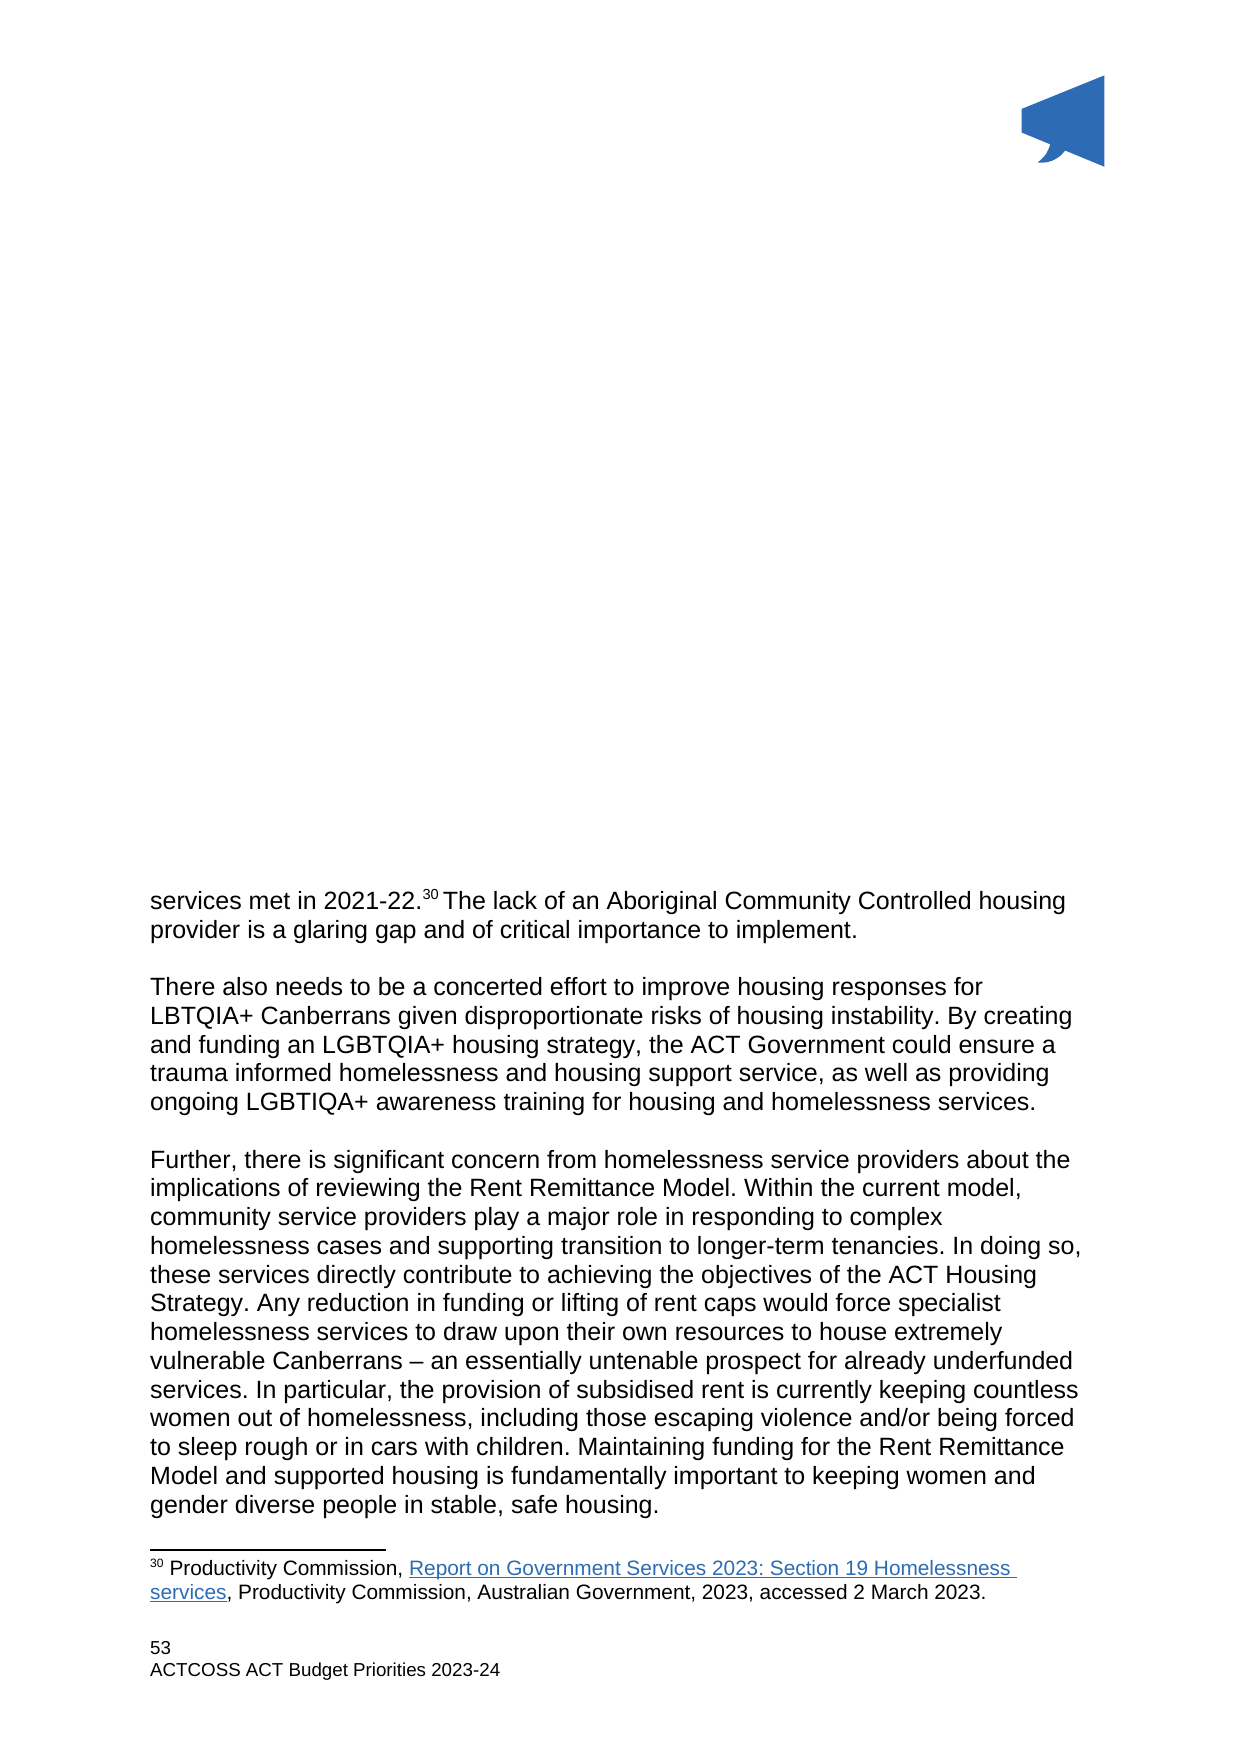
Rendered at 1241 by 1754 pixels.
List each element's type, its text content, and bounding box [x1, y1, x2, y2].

text Further, there is significant concern from homelessness service providers about the implications of reviewing the Rent Remittance Model. Within the current model, community service providers play a major role in responding to complex homelessness cases and supporting transition to longer-term tenancies. In doing so, these services directly contribute to achieving the objectives of the ACT Housing Strategy. Any reduction in funding or lifting of rent caps would force specialist homelessness services to draw upon their own resources to house extremely vulnerable Canberrans – an essentially untenable prospect for already underfunded services. In particular, the provision of subsidised rent is currently keeping countless women out of homelessness, including those escaping violence and/or being forced to sleep rough or in cars with children. Maintaining funding for the Rent Remittance Model and supported housing is fundamentally important to keeping women and gender diverse people in stable, safe housing. [150, 1145, 1090, 1518]
text There also needs to be a concerted effort to improve housing responses for LBTQIA+ Canberrans given disproportionate risks of housing instability. By creating and funding an LGBTQIA+ housing strategy, the ACT Government could ensure a trauma informed homelessness and housing support service, as well as providing ongoing LGBTIQA+ awareness training for housing and homelessness services. [150, 972, 1090, 1116]
text The ACT is the only state/territory that does not have specific Aboriginal Community Controlled housing provider in Australia. The Productivity Commission Report on Government Services 2023 found that 77% of Aboriginal and/or Torres Strait Islander homelessness service clients did not have their demand for accommodation services met in 2021-22. The lack of an Aboriginal Community Controlled housing provider is a glaring gap and of critical importance to implement. [150, 886, 1090, 943]
